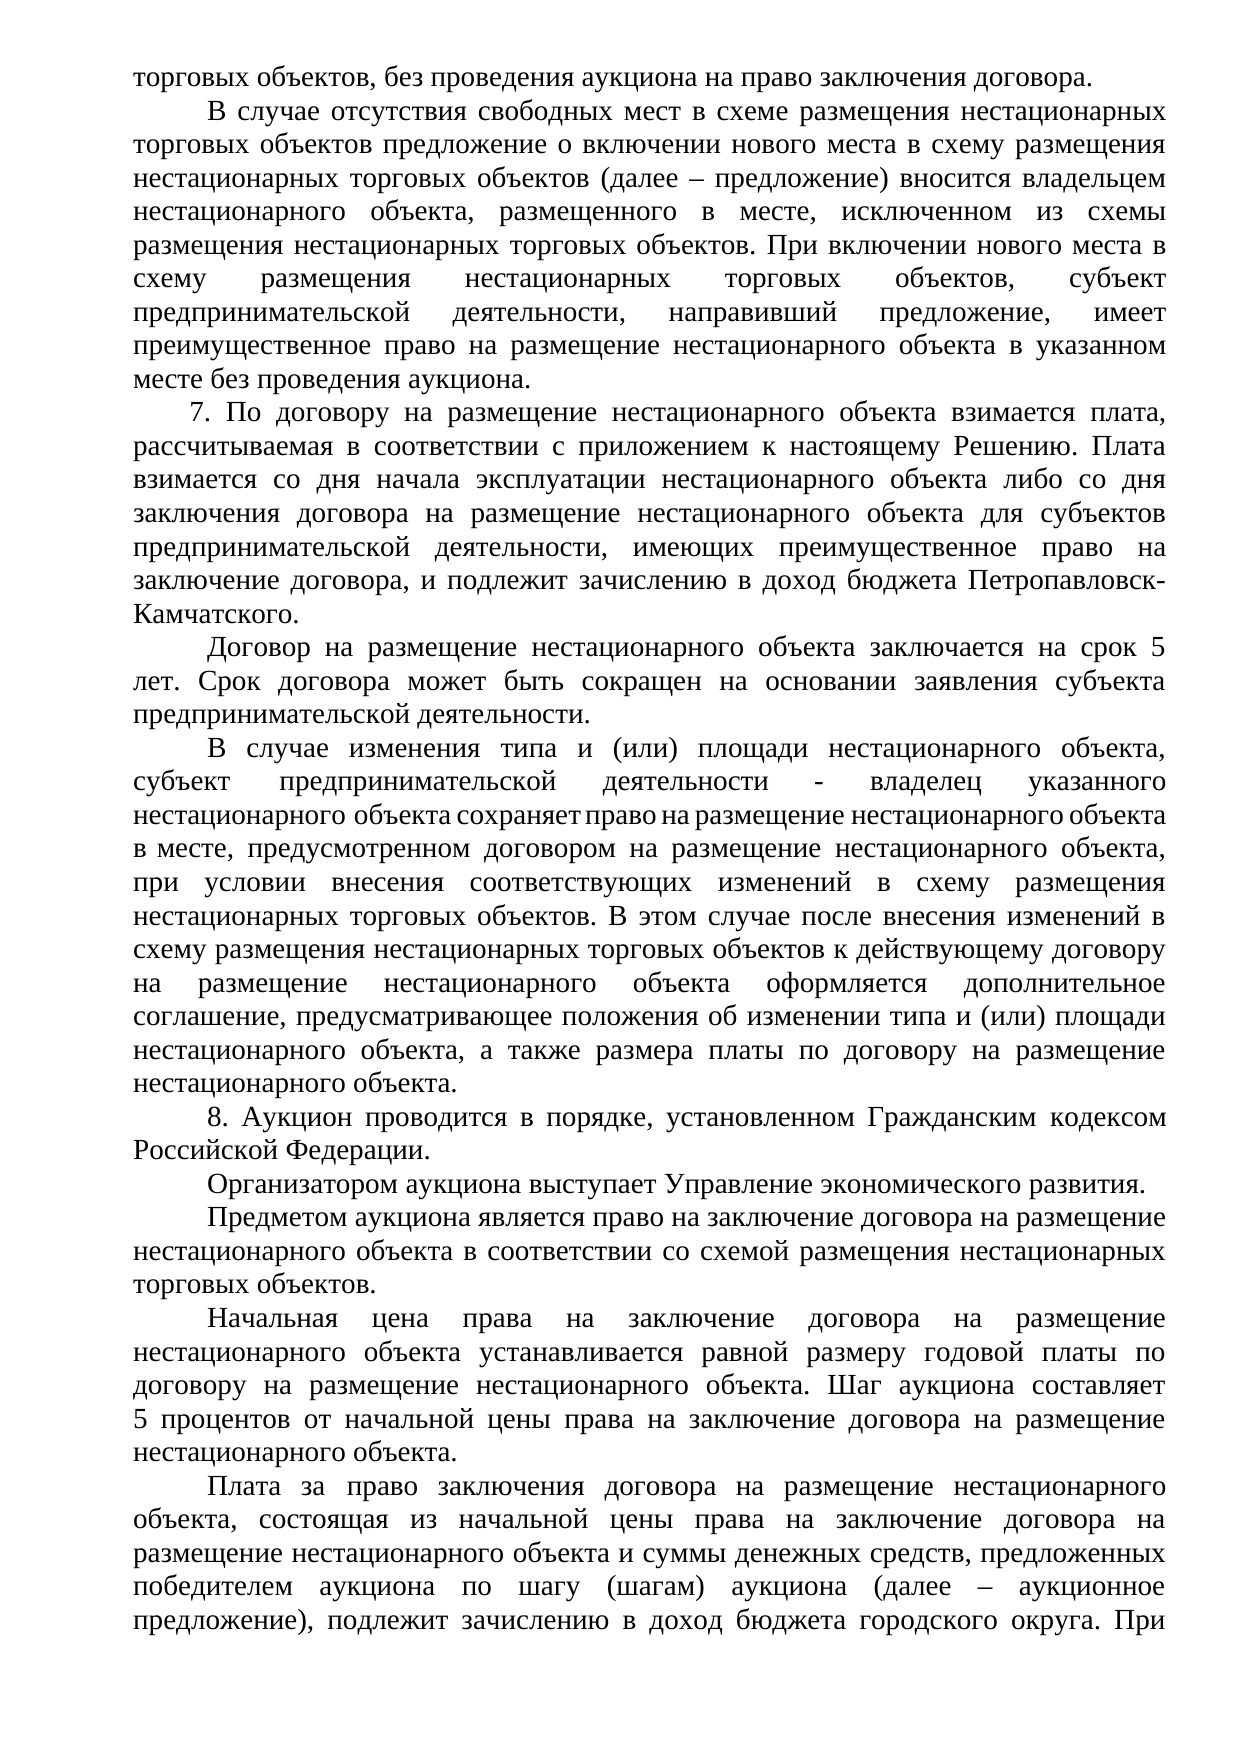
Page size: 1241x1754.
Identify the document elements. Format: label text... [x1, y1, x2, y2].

text В случае изменения типа и (или) площади нестационарного объекта, субъект предпринимательской деятельности - владелец указанного нестационарного объекта сохраняет право на размещение нестационарного объекта в месте, предусмотренном договором на размещение нестационарного объекта, при условии внесения соответствующих изменений в схему размещения нестационарных торговых объектов. В этом случае после внесения изменений в схему размещения нестационарных торговых объектов к действующему договору на размещение нестационарного объекта оформляется дополнительное соглашение, предусматривающее положения об изменении типа и (или) площади нестационарного объекта, а также размера платы по договору на размещение нестационарного объекта. [133, 730, 1167, 1099]
text 8. Аукцион проводится в порядке, установленном Гражданским кодексом Российской Федерации. [133, 1099, 1167, 1166]
text Начальная цена права на заключение договора на размещение нестационарного объекта устанавливается равной размеру годовой платы по договору на размещение нестационарного объекта. Шаг аукциона составляет 5 процентов от начальной цены права на заключение договора на размещение нестационарного объекта. [133, 1300, 1167, 1468]
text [133, 1468, 1167, 1636]
text Организатором аукциона выступает Управление экономического развития. [133, 1166, 1167, 1199]
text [133, 59, 1167, 93]
text Предметом аукциона является право на заключение договора на размещение нестационарного объекта в соответствии со схемой размещения нестационарных торговых объектов. [133, 1199, 1167, 1300]
text Договор на размещение нестационарного объекта заключается на срок 5 лет. Срок договора может быть сокращен на основании заявления субъекта предпринимательской деятельности. [133, 629, 1167, 730]
text В случае отсутствия свободных мест в схеме размещения нестационарных торговых объектов предложение о включении нового места в схему размещения нестационарных торговых объектов (далее – предложение) вносится владельцем нестационарного объекта, размещенного в месте, исключенном из схемы размещения нестационарных торговых объектов. При включении нового места в схему размещения нестационарных торговых объектов, субъект предпринимательской деятельности, направивший предложение, имеет преимущественное право на размещение нестационарного объекта в указанном месте без проведения аукциона. [133, 93, 1167, 394]
text 7. По договору на размещение нестационарного объекта взимается плата, рассчитываемая в соответствии с приложением к настоящему Решению. Плата взимается со дня начала эксплуатации нестационарного объекта либо со дня заключения договора на размещение нестационарного объекта для субъектов предпринимательской деятельности, имеющих преимущественное право на заключение договора, и подлежит зачислению в доход бюджета Петропавловск-Камчатского. [133, 394, 1167, 629]
